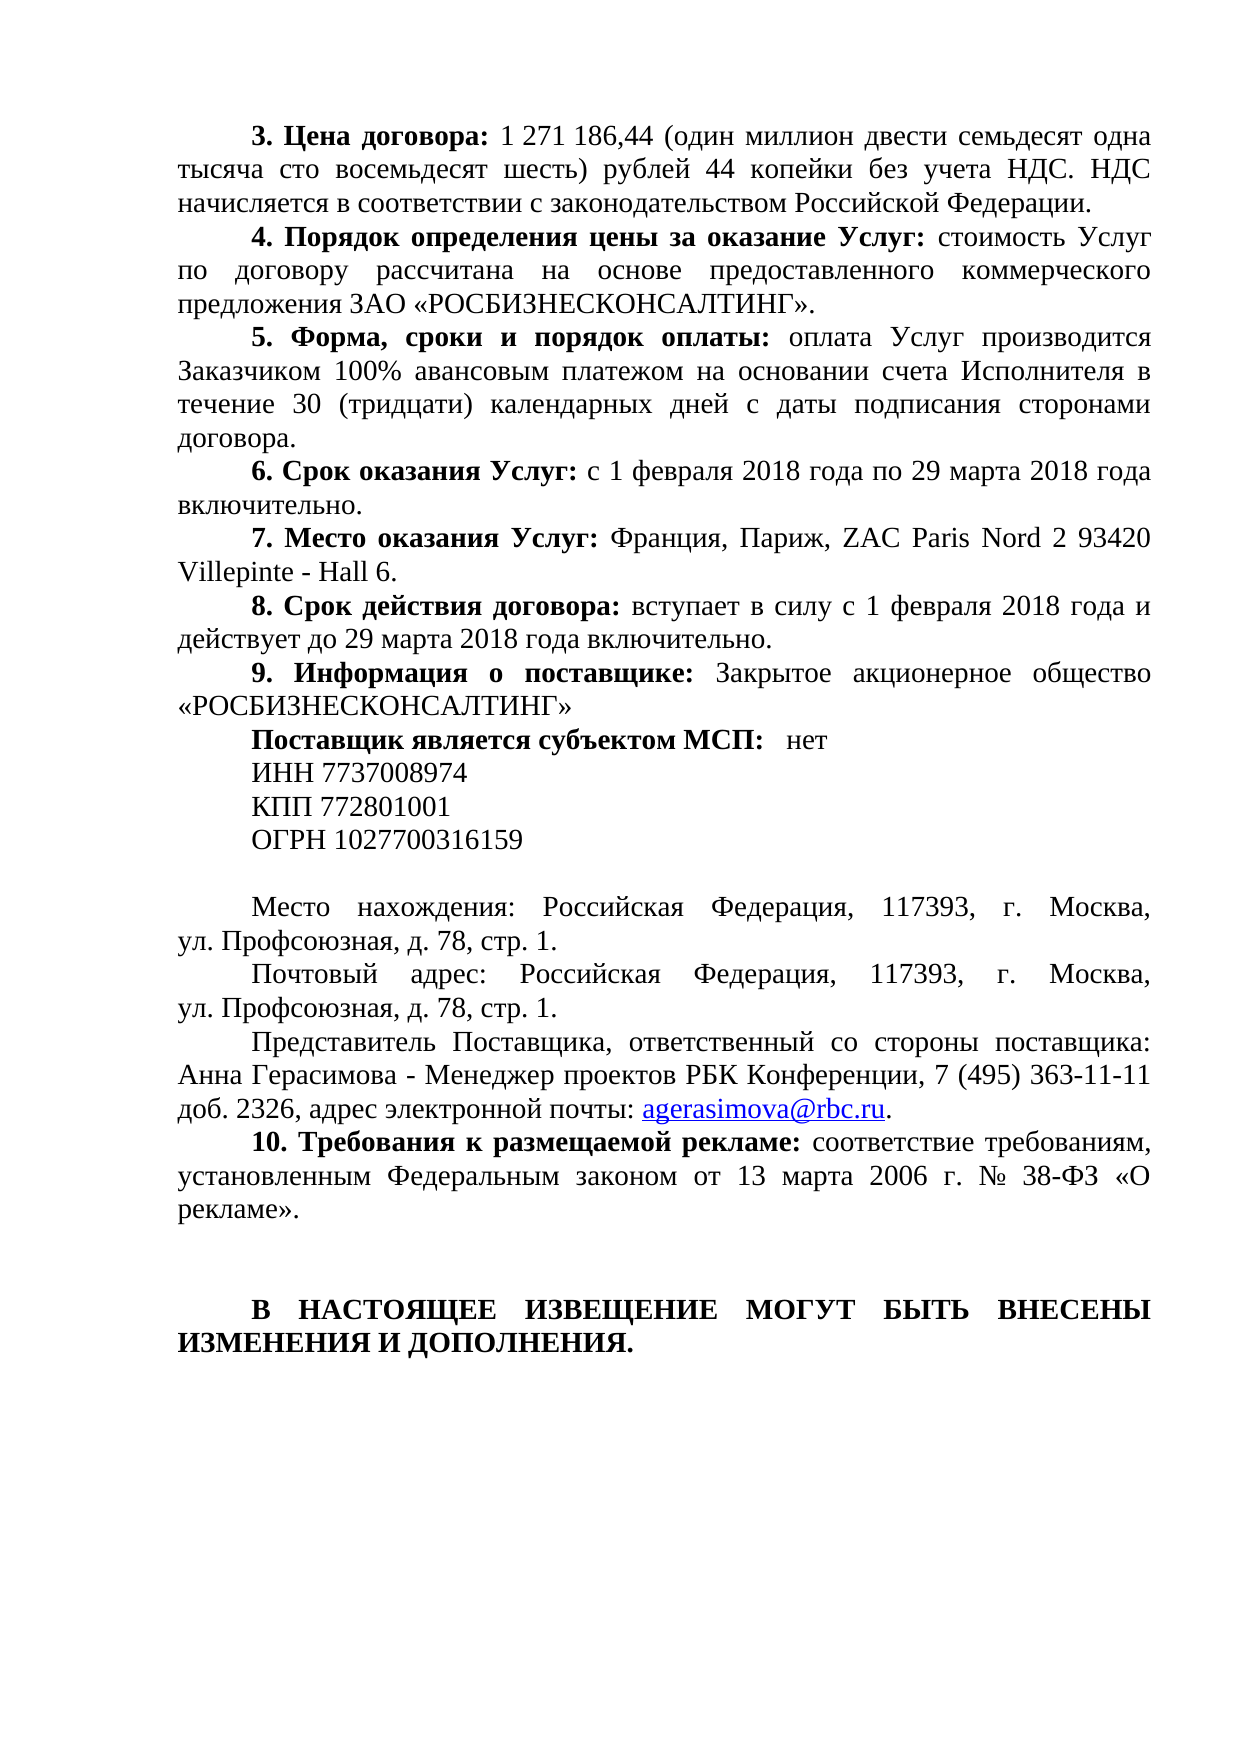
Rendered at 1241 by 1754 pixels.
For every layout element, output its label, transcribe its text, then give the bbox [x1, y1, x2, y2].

text Место нахождения: Российская Федерация, 117393, г. Москва, ул. Профсоюзная, д. 78, стр. 1. [177, 889, 1152, 957]
text 3. Цена договора: 1 271 186,44 (один миллион двести семьдесят одна тысяча сто восемьдесят шесть) рублей 44 копейки без учета НДС. НДС начисляется в соответствии с законодательством Российской Федерации. [177, 118, 1152, 219]
text Поставщик является субъектом МСП: нет [177, 722, 1152, 755]
text 6. Срок оказания Услуг: с 1 февраля 2018 года по 29 марта 2018 года включительно. [177, 453, 1152, 521]
text В НАСТОЯЩЕЕ ИЗВЕЩЕНИЕ МОГУТ БЫТЬ ВНЕСЕНЫ ИЗМЕНЕНИЯ И ДОПОЛНЕНИЯ. [177, 1292, 1152, 1359]
text 4. Порядок определения цены за оказание Услуг: стоимость Услуг по договору рассчитана на основе предоставленного коммерческого предложения ЗАО «РОСБИЗНЕСКОНСАЛТИНГ». [177, 219, 1152, 319]
text 10. Требования к размещаемой рекламе: соответствие требованиям, установленным Федеральным законом от 13 марта 2006 г. № 38-ФЗ «О рекламе». [177, 1124, 1152, 1225]
text КПП 772801001 [177, 789, 1152, 822]
text 8. Срок действия договора: вступает в силу с 1 февраля 2018 года и действует до 29 марта 2018 года включительно. [177, 588, 1152, 655]
text ОГРН 1027700316159 [177, 822, 1152, 856]
text Почтовый адрес: Российская Федерация, 117393, г. Москва, ул. Профсоюзная, д. 78, стр. 1. [177, 957, 1152, 1024]
text 5. Форма, сроки и порядок оплаты: оплата Услуг производится Заказчиком 100% авансовым платежом на основании счета Исполнителя в течение 30 (тридцати) календарных дней с даты подписания сторонами договора. [177, 319, 1152, 453]
text 7. Место оказания Услуг: Франция, Париж, ZAC Paris Nord 2 93420 Villepinte - Hall 6. [177, 521, 1152, 588]
text ИНН 7737008974 [177, 755, 1152, 789]
text Представитель Поставщика, ответственный со стороны поставщика: Анна Герасимова - Менеджер проектов РБК Конференции, 7 (495) 363-11-11 доб. 2326, адрес электронной почты: agerasimova@rbc.ru. [177, 1024, 1152, 1124]
text 9. Информация о поставщике: Закрытое акционерное общество «РОСБИЗНЕСКОНСАЛТИНГ» [177, 655, 1152, 722]
